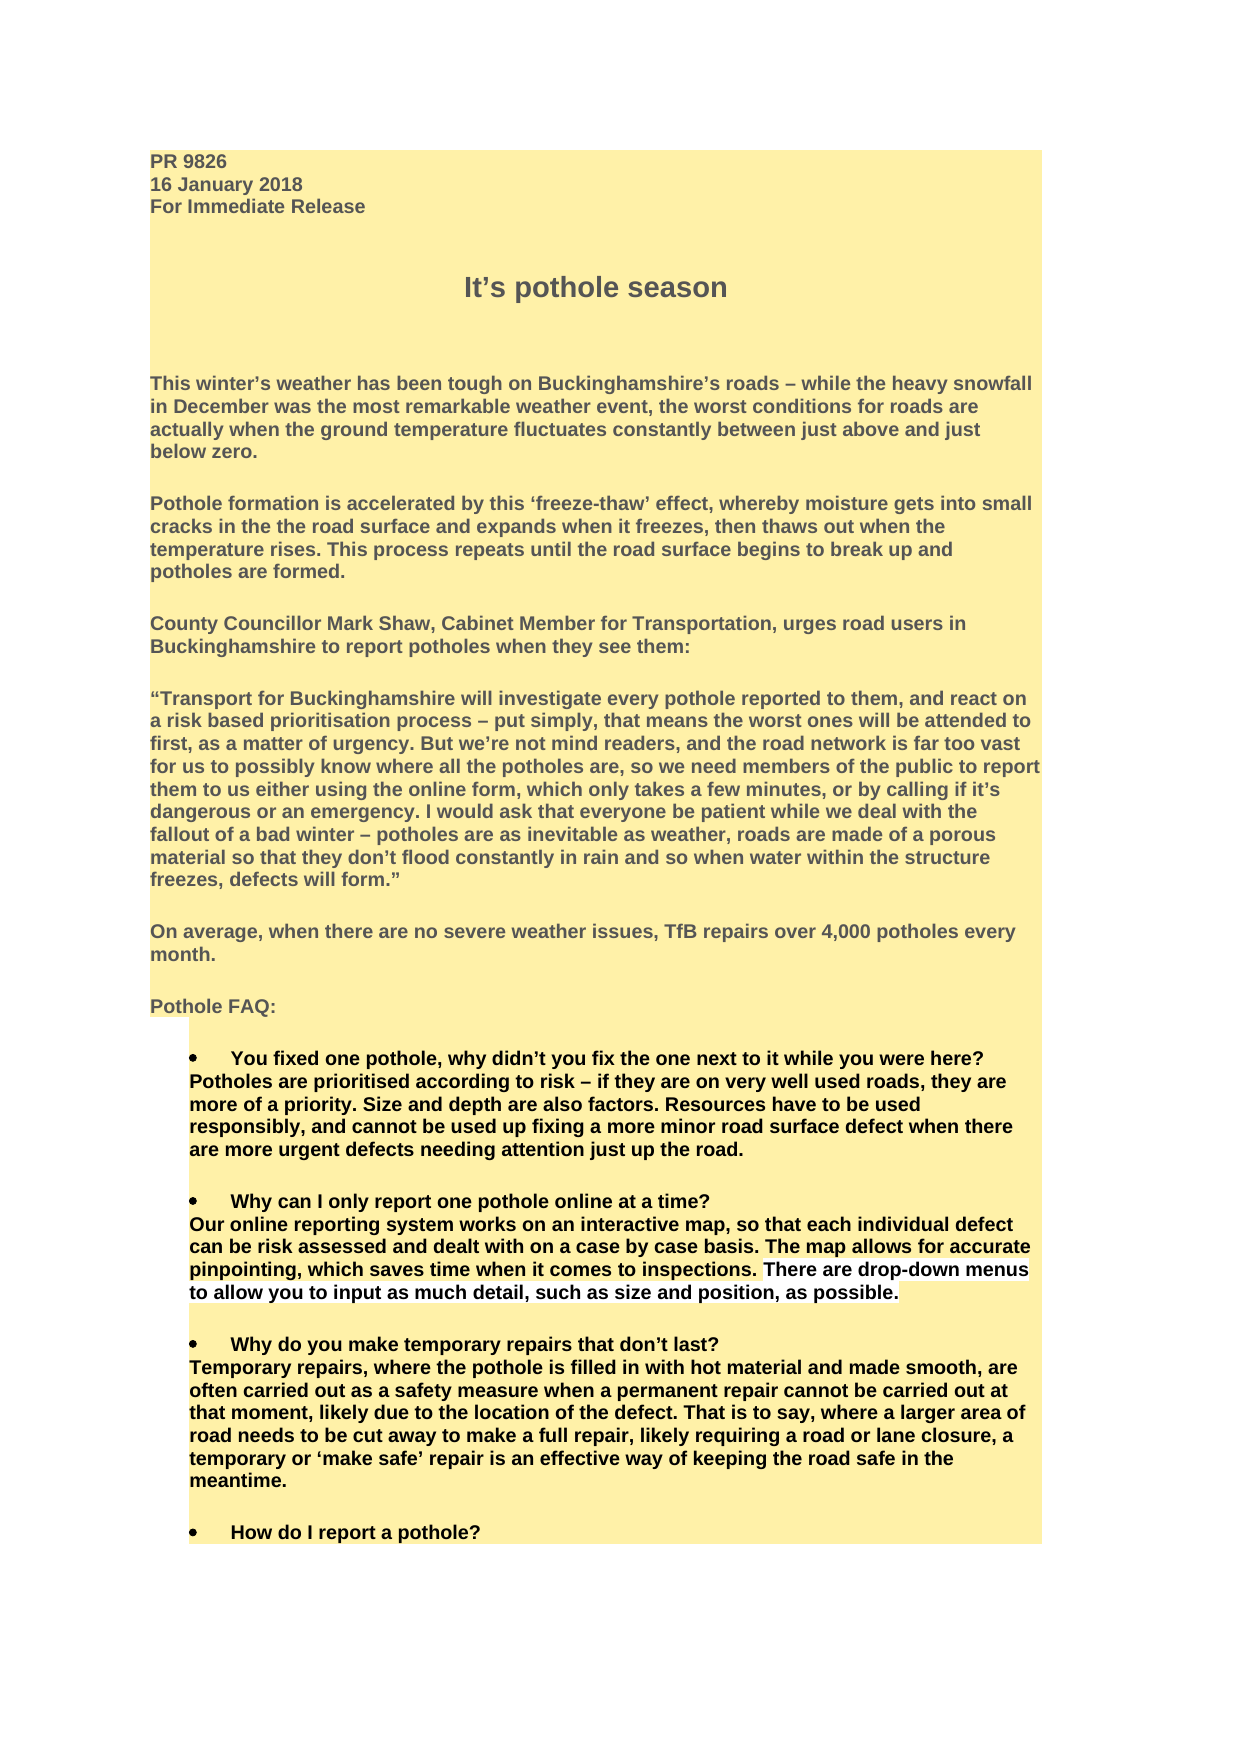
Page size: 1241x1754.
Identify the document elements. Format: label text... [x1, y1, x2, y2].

text County Councillor Mark Shaw, Cabinet Member for Transportation, urges road users in Buckinghamshire to report potholes when they see them: [150, 612, 1042, 657]
text  You fixed one pothole, why didn’t you fix the one next to it while you were here? Potholes are prioritised according to risk – if they are on very well used roads, they are more of a priority. Size and depth are also factors. Resources have to be used responsibly, and cannot be used up fixing a more minor road surface defect when there are more urgent defects needing attention just up the road. [189, 1047, 1042, 1161]
text Pothole formation is accelerated by this ‘freeze-thaw’ effect, whereby moisture gets into small cracks in the the road surface and expands when it freezes, then thaws out when the temperature rises. This process repeats until the road surface begins to break up and potholes are formed. [150, 492, 1042, 583]
text  Why do you make temporary repairs that don’t last? Temporary repairs, where the pothole is filled in with hot material and made smooth, are often carried out as a safety measure when a permanent repair cannot be carried out at that moment, likely due to the location of the defect. That is to say, where a larger area of road needs to be cut away to make a full repair, likely requiring a road or lane closure, a temporary or ‘make safe’ repair is an effective way of keeping the road safe in the meantime. [189, 1333, 1042, 1492]
text  Why can I only report one pothole online at a time? Our online reporting system works on an interactive map, so that each individual defect can be risk assessed and dealt with on a case by case basis. The map allows for accurate pinpointing, which saves time when it comes to inspections. There are drop-down menus to allow you to input as much detail, such as size and position, as possible. [189, 1190, 1042, 1303]
text  How do I report a pothole? [189, 1521, 1042, 1544]
text On average, when there are no severe weather issues, TfB repairs over 4,000 potholes every month. [150, 920, 1042, 966]
text It’s pothole season [150, 270, 1042, 303]
text This winter’s weather has been tough on Buckinghamshire’s roads – while the heavy snowfall in December was the most remarkable weather event, the worst conditions for roads are actually when the ground temperature fluctuates constantly between just above and just below zero. [150, 372, 1042, 463]
text Pothole FAQ: [150, 995, 1042, 1017]
text “Transport for Buckinghamshire will investigate every pothole reported to them, and react on a risk based prioritisation process – put simply, that means the worst ones will be attended to first, as a matter of urgency. But we’re not mind readers, and the road network is far too vast for us to possibly know where all the potholes are, so we need members of the public to report them to us either using the online form, which only takes a few minutes, or by calling if it’s dangerous or an emergency. I would ask that everyone be patient while we deal with the fallout of a bad winter – potholes are as inevitable as weather, roads are made of a porous material so that they don’t flood constantly in rain and so when water within the structure freezes, defects will form.” [150, 687, 1042, 891]
text PR 9826 16 January 2018 For Immediate Release [150, 150, 1042, 218]
